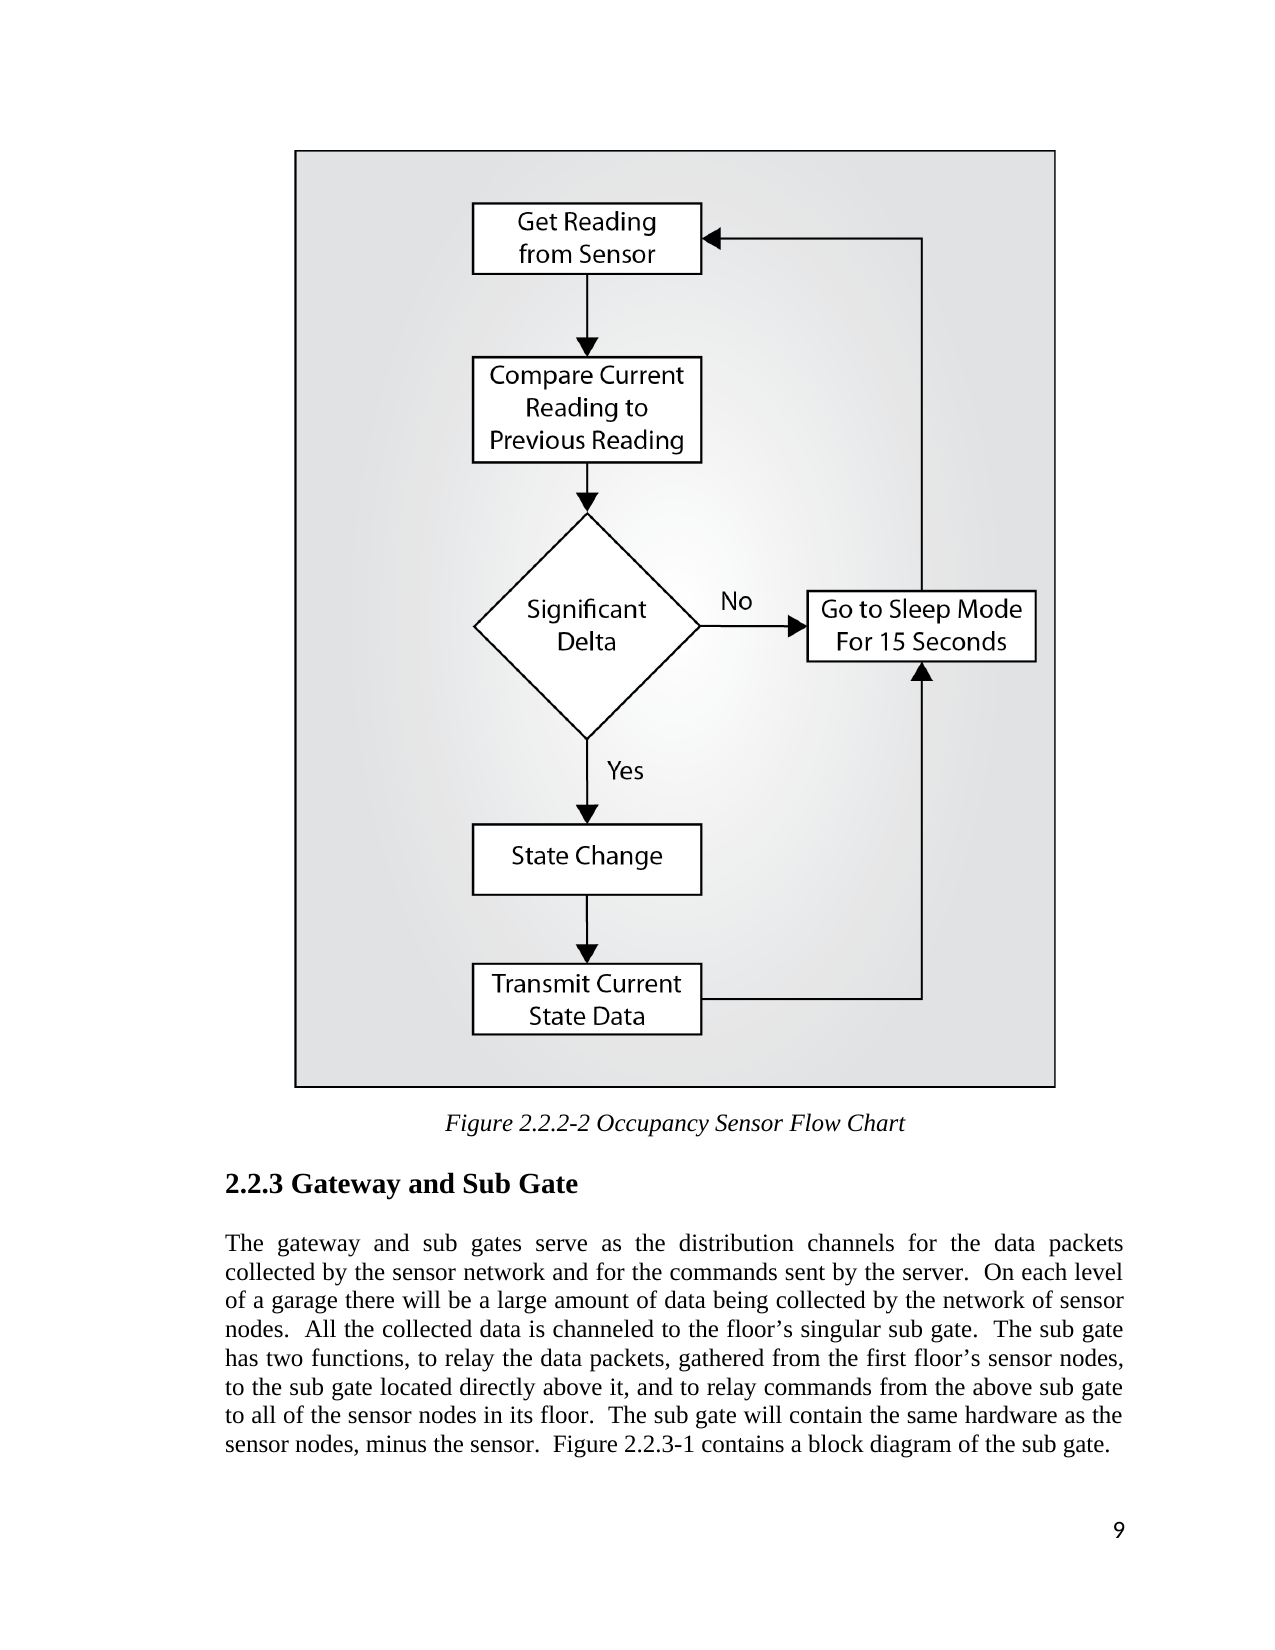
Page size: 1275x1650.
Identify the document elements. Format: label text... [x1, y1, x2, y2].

text 2.2.3 Gateway and Sub Gate [225, 1166, 1125, 1199]
text The gateway and sub gates serve as the distribution channels for the data packets collected by the sensor network and for the commands sent by the server. On each level of a garage there will be a large amount of data being collected by the network of sensor nodes. All the collected data is channeled to the floor’s singular sub gate. The sub gate has two functions, to relay the data packets, gathered from the first floor’s sensor nodes, to the sub gate located directly above it, and to relay commands from the above sub gate to all of the sensor nodes in its floor. The sub gate will contain the same hardware as the sensor nodes, minus the sensor. Figure 2.2.3-1 contains a block diagram of the sub gate. [225, 1228, 1125, 1458]
text Figure 2.2.2-2 Occupancy Sensor Flow Chart [225, 1108, 1125, 1137]
picture [294, 150, 1056, 1088]
